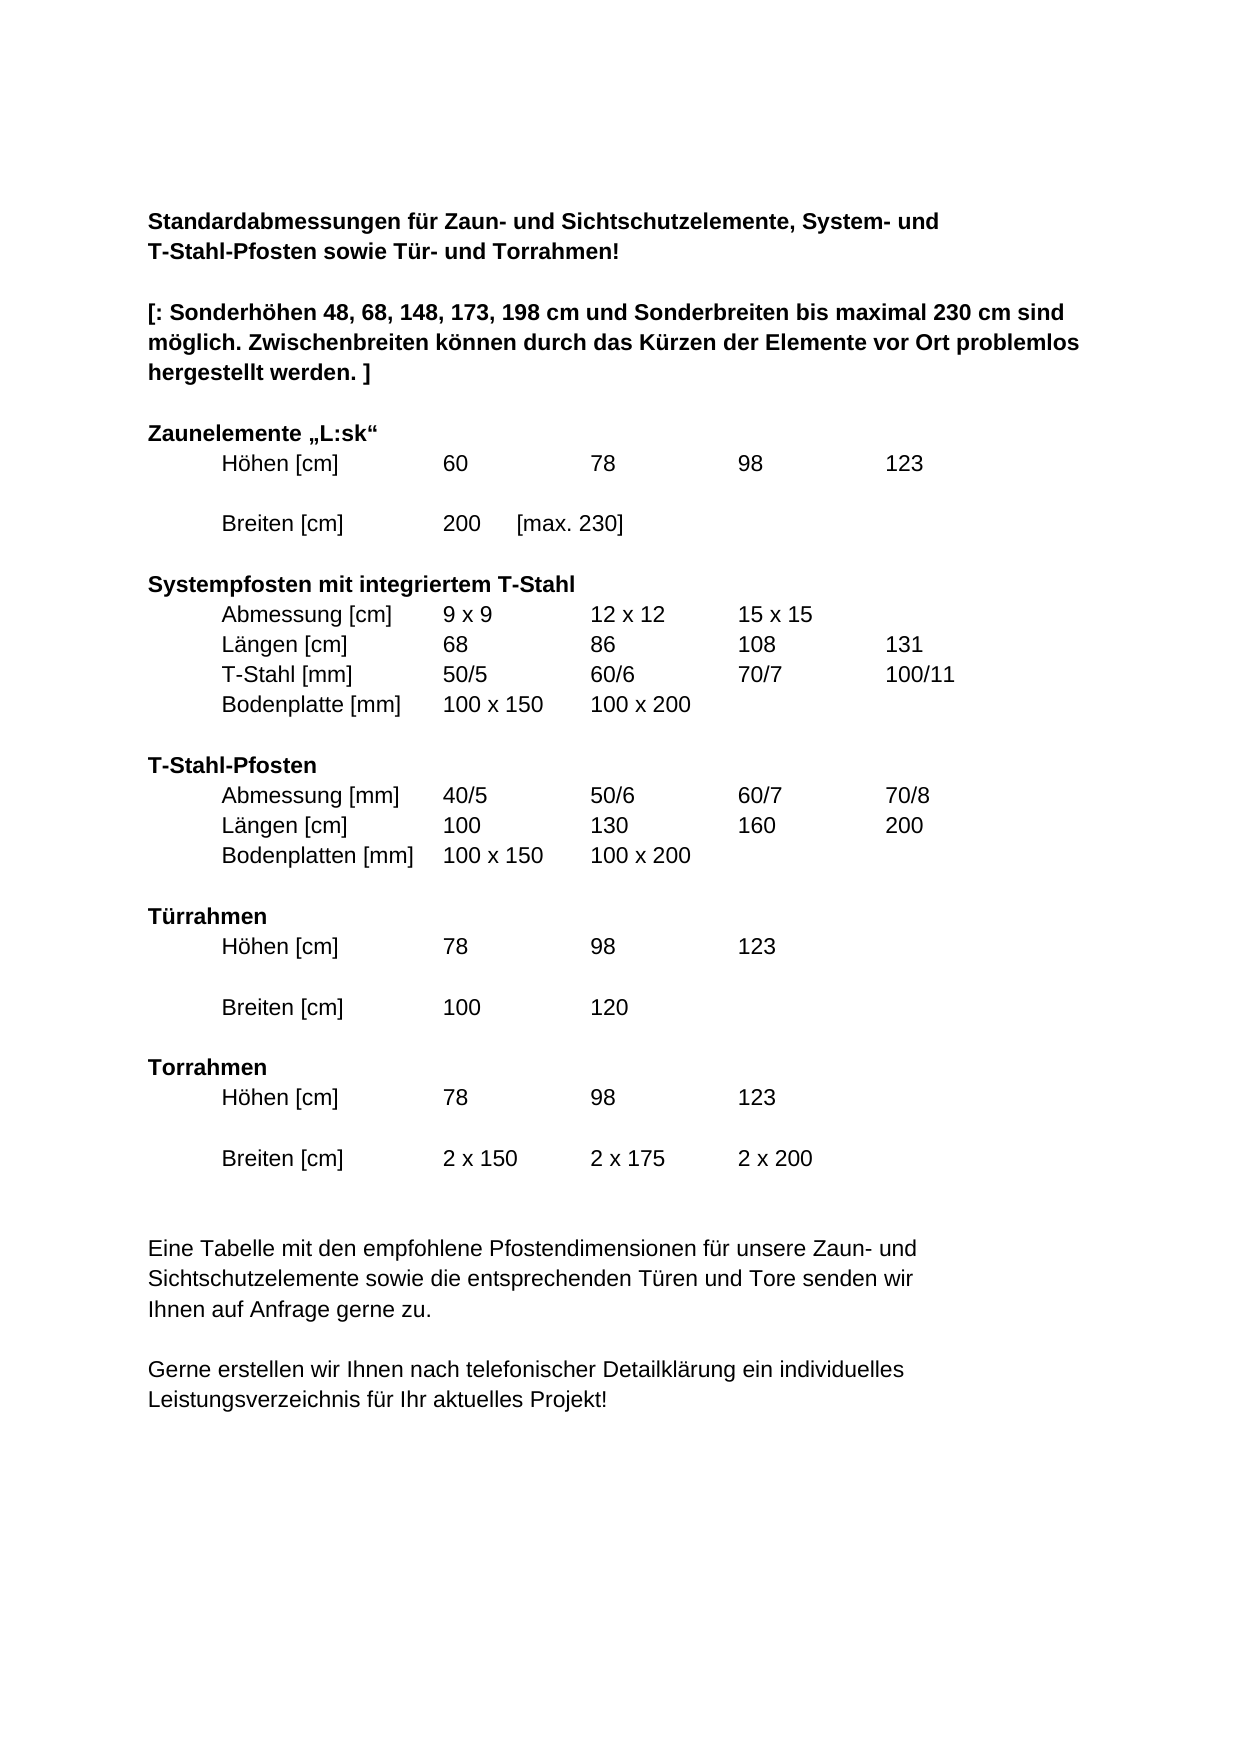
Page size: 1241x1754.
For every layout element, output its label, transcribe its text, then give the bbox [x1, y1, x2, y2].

text T-Stahl [mm] 50/5 60/6 70/7 100/11 [148, 661, 1093, 687]
text Höhen [cm] 78 98 123 [148, 1084, 1093, 1110]
text Höhen [cm] 78 98 123 [148, 933, 1093, 959]
text T-Stahl-Pfosten sowie Tür- und Torrahmen! [148, 238, 1093, 264]
text Höhen [cm] 60 78 98 123 [148, 450, 1093, 476]
text Standardabmessungen für Zaun- und Sichtschutzelemente, System- und [148, 208, 1093, 234]
text Bodenplatten [mm] 100 x 150 100 x 200 [148, 842, 1093, 869]
text Abmessung [mm] 40/5 50/6 60/7 70/8 [148, 782, 1093, 808]
text Breiten [cm] 100 120 [148, 993, 1093, 1020]
text [: Sonderhöhen 48, 68, 148, 173, 198 cm und Sonderbreiten bis maximal 230 cm sind möglich. Zwischenbreiten können durch das Kürzen der Elemente vor Ort problemlos hergestellt werden. ] [148, 299, 1093, 385]
text Türrahmen [148, 903, 1093, 929]
text Bodenplatte [mm] 100 x 150 100 x 200 [148, 691, 1093, 718]
text Eine Tabelle mit den empfohlene Pfostendimensionen für unsere Zaun- und Sichtschutzelemente sowie die entsprechenden Türen und Tore senden wir [148, 1235, 1093, 1292]
text Breiten [cm] 2 x 150 2 x 175 2 x 200 [148, 1144, 1093, 1171]
text T-Stahl-Pfosten [148, 752, 1093, 778]
text Längen [cm] 100 130 160 200 [148, 812, 1093, 838]
text Breiten [cm] 200 [max. 230] [148, 510, 1093, 536]
text Torrahmen [148, 1054, 1093, 1080]
text Zaunelemente „L:sk“ [148, 419, 1093, 446]
text Längen [cm] 68 86 108 131 [148, 631, 1093, 657]
text Gerne erstellen wir Ihnen nach telefonischer Detailklärung ein individuelles Leistungsverzeichnis für Ihr aktuelles Projekt! [148, 1356, 1093, 1412]
text Ihnen auf Anfrage gerne zu. [148, 1296, 1093, 1322]
text Systempfosten mit integriertem T-Stahl [148, 571, 1093, 597]
text Abmessung [cm] 9 x 9 12 x 12 15 x 15 [148, 601, 1093, 627]
